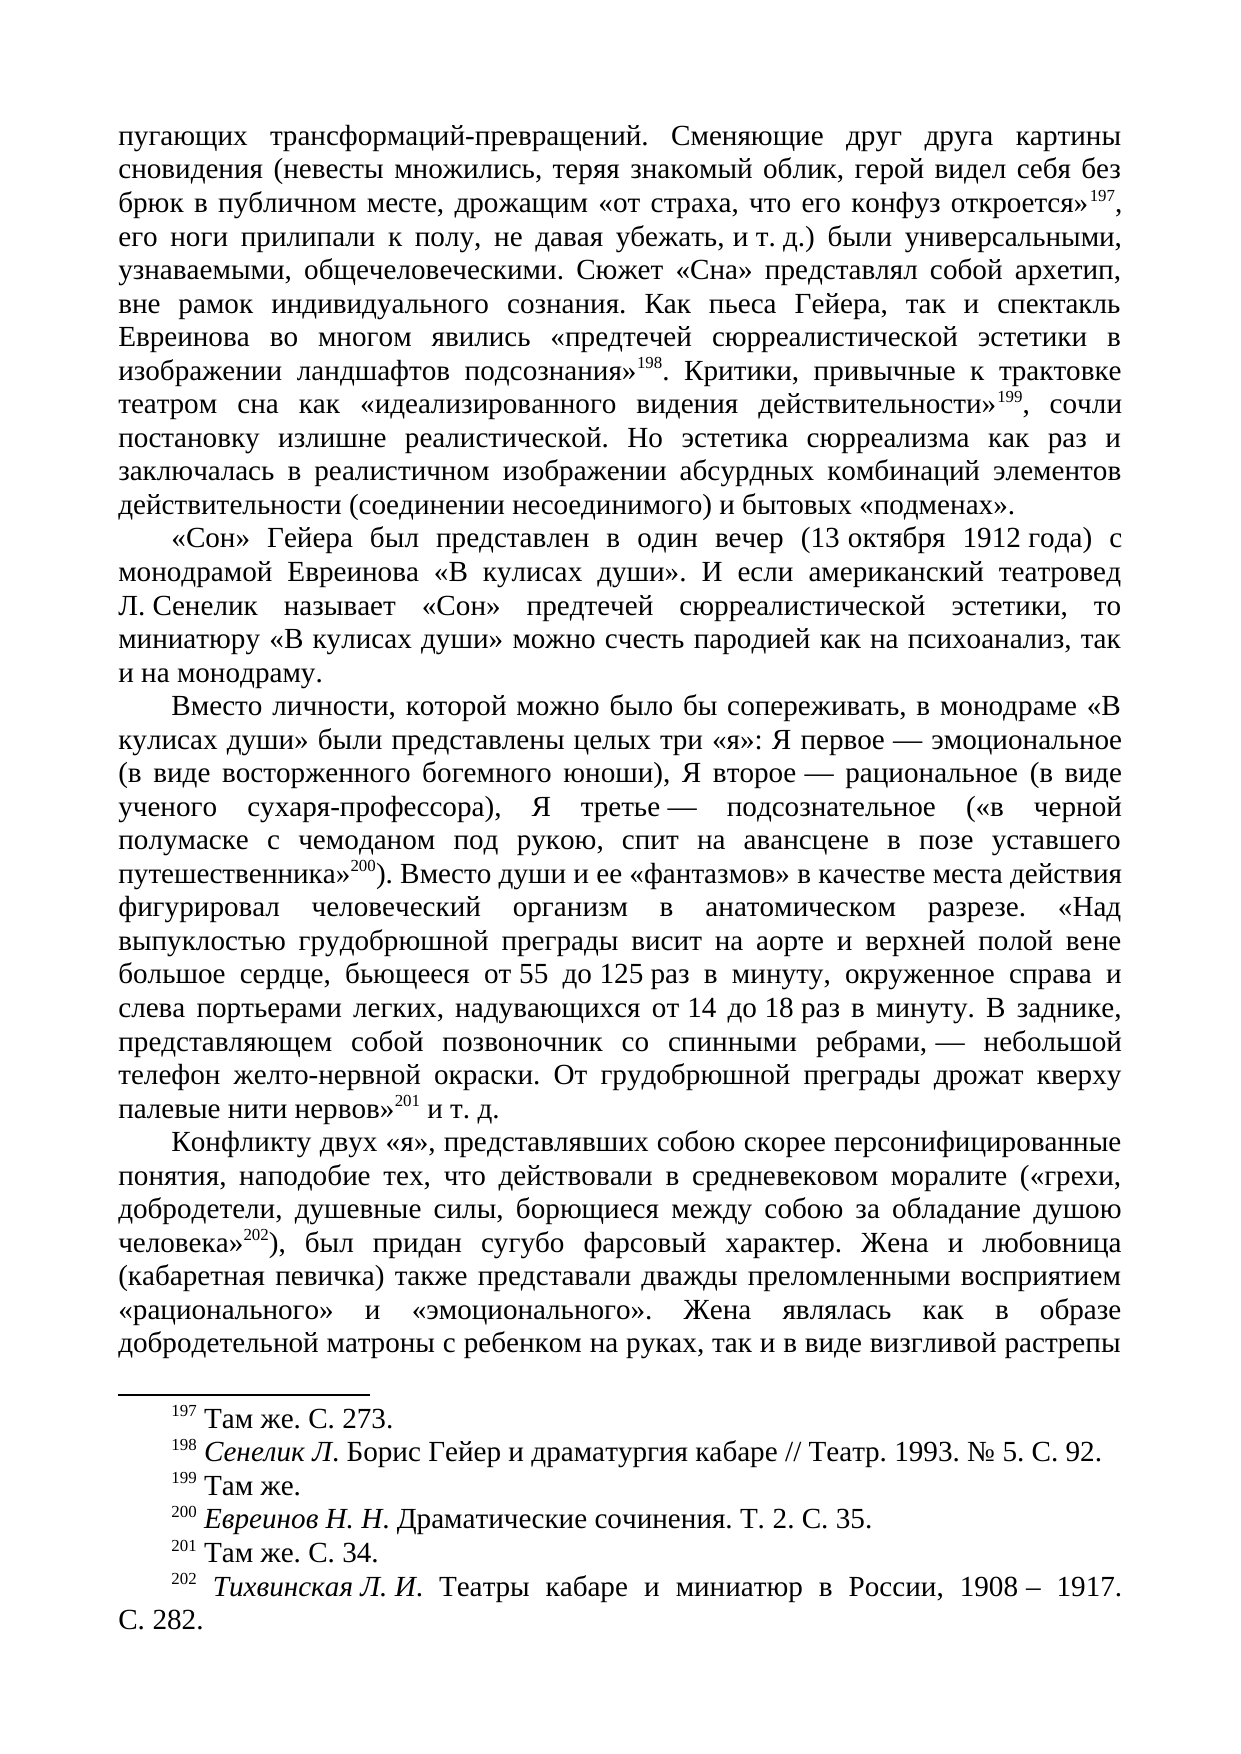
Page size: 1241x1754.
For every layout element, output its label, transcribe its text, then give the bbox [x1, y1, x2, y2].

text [118, 118, 1122, 521]
text «Сон» Гейера был представлен в один вечер (13 октября 1912 года) с монодрамой Евреинова «В кулисах души». И если американский театровед Л. Сенелик называет «Сон» предтечей сюрреалистической эстетики, то миниатюру «В кулисах души» можно счесть пародией как на психоанализ, так и на монодраму. [118, 521, 1122, 688]
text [118, 1124, 1122, 1359]
text Вместо личности, которой можно было бы сопереживать, в монодраме «В кулисах души» были представлены целых три «я»: Я первое — эмоциональное (в виде восторженного богемного юноши), Я второе — рациональное (в виде ученого {86} сухаря-профессора), Я третье — подсознательное («в черной полумаске с чемоданом под рукою, спит на авансцене в позе уставшего путешественника»). Вместо души и ее «фантазмов» в качестве места действия фигурировал человеческий организм в анатомическом разрезе. «Над выпуклостью грудобрюшной преграды висит на аорте и верхней полой вене большое сердце, бьющееся от 55 до 125 раз в минуту, окруженное справа и слева портьерами легких, надувающихся от 14 до 18 раз в минуту. В заднике, представляющем собой позвоночник со спинными ребрами, — небольшой телефон желто-нервной окраски. От грудобрюшной преграды дрожат кверху палевые нити нервов» и т. д. [118, 688, 1122, 1124]
